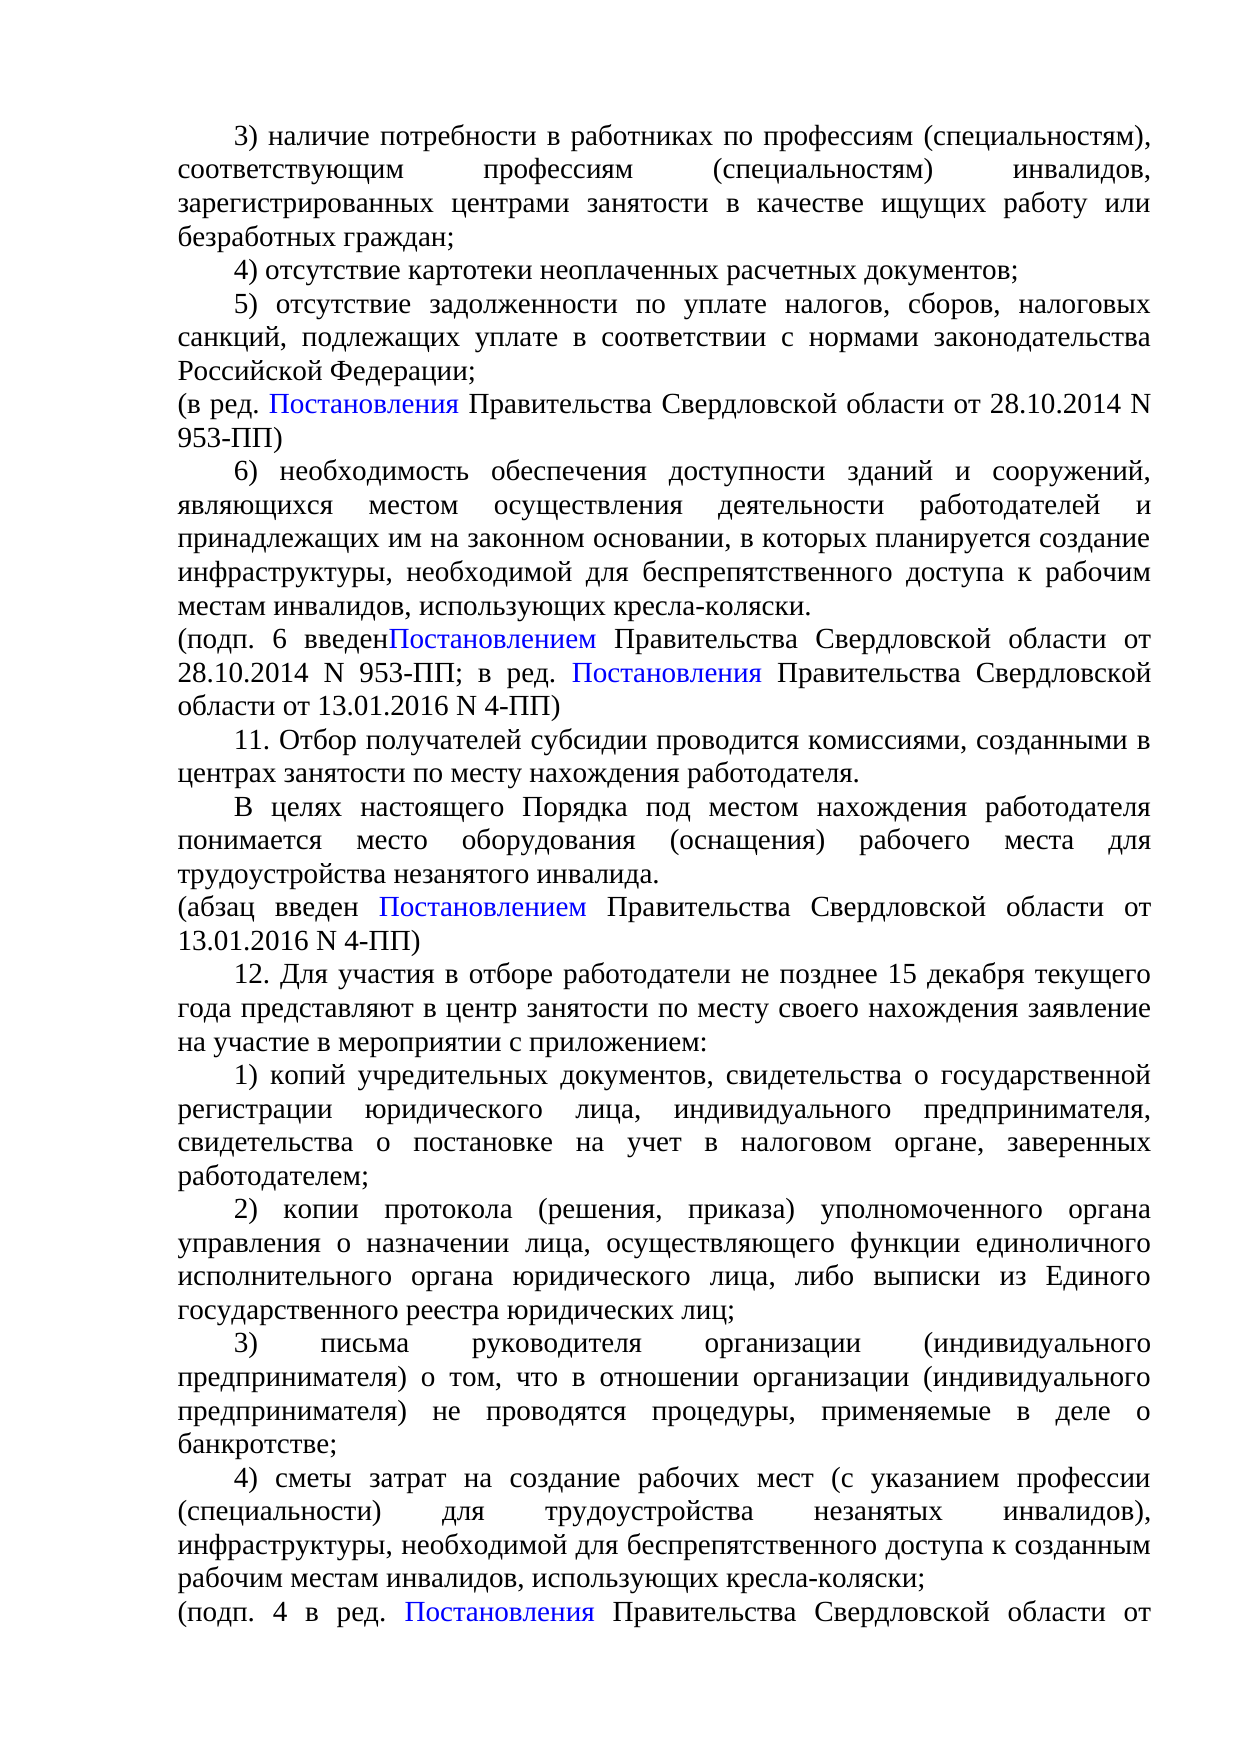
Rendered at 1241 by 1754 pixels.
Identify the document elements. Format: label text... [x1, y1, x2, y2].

text 6) необходимость обеспечения доступности зданий и сооружений, являющихся местом осуществления деятельности работодателей и принадлежащих им на законном основании, в которых планируется создание инфраструктуры, необходимой для беспрепятственного доступа к рабочим местам инвалидов, использующих кресла-коляски. [177, 453, 1152, 621]
text (в ред. Постановления Правительства Свердловской области от 28.10.2014 N 953-ПП) [177, 386, 1152, 453]
text В целях настоящего Порядка под местом нахождения работодателя понимается место оборудования (оснащения) рабочего места для трудоустройства незанятого инвалида. [177, 789, 1152, 889]
text (подп. 6 введенПостановлением Правительства Свердловской области от 28.10.2014 N 953-ПП; в ред. Постановления Правительства Свердловской области от 13.01.2016 N 4-ПП) [177, 621, 1152, 722]
text 12. Для участия в отборе работодатели не позднее 15 декабря текущего года представляют в центр занятости по месту своего нахождения заявление на участие в мероприятии с приложением: [177, 957, 1152, 1057]
text 2) копии протокола (решения, приказа) уполномоченного органа управления о назначении лица, осуществляющего функции единоличного исполнительного органа юридического лица, либо выписки из Единого государственного реестра юридических лиц; [177, 1191, 1152, 1326]
text 11. Отбор получателей субсидии проводится комиссиями, созданными в центрах занятости по месту нахождения работодателя. [177, 722, 1152, 789]
text 4) сметы затрат на создание рабочих мест (с указанием профессии (специальности) для трудоустройства незанятых инвалидов), инфраструктуры, необходимой для беспрепятственного доступа к созданным рабочим местам инвалидов, использующих кресла-коляски; [177, 1460, 1152, 1594]
text 3) письма руководителя организации (индивидуального предпринимателя) о том, что в отношении организации (индивидуального предпринимателя) не проводятся процедуры, применяемые в деле о банкротстве; [177, 1326, 1152, 1460]
text 4) отсутствие картотеки неоплаченных расчетных документов; [177, 252, 1152, 286]
text 3) наличие потребности в работниках по профессиям (специальностям), соответствующим профессиям (специальностям) инвалидов, зарегистрированных центрами занятости в качестве ищущих работу или безработных граждан; [177, 118, 1152, 252]
text 5) отсутствие задолженности по уплате налогов, сборов, налоговых санкций, подлежащих уплате в соответствии с нормами законодательства Российской Федерации; [177, 286, 1152, 386]
text 1) копий учредительных документов, свидетельства о государственной регистрации юридического лица, индивидуального предпринимателя, свидетельства о постановке на учет в налоговом органе, заверенных работодателем; [177, 1057, 1152, 1191]
text (абзац введен Постановлением Правительства Свердловской области от 13.01.2016 N 4-ПП) [177, 889, 1152, 957]
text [177, 1594, 1152, 1627]
